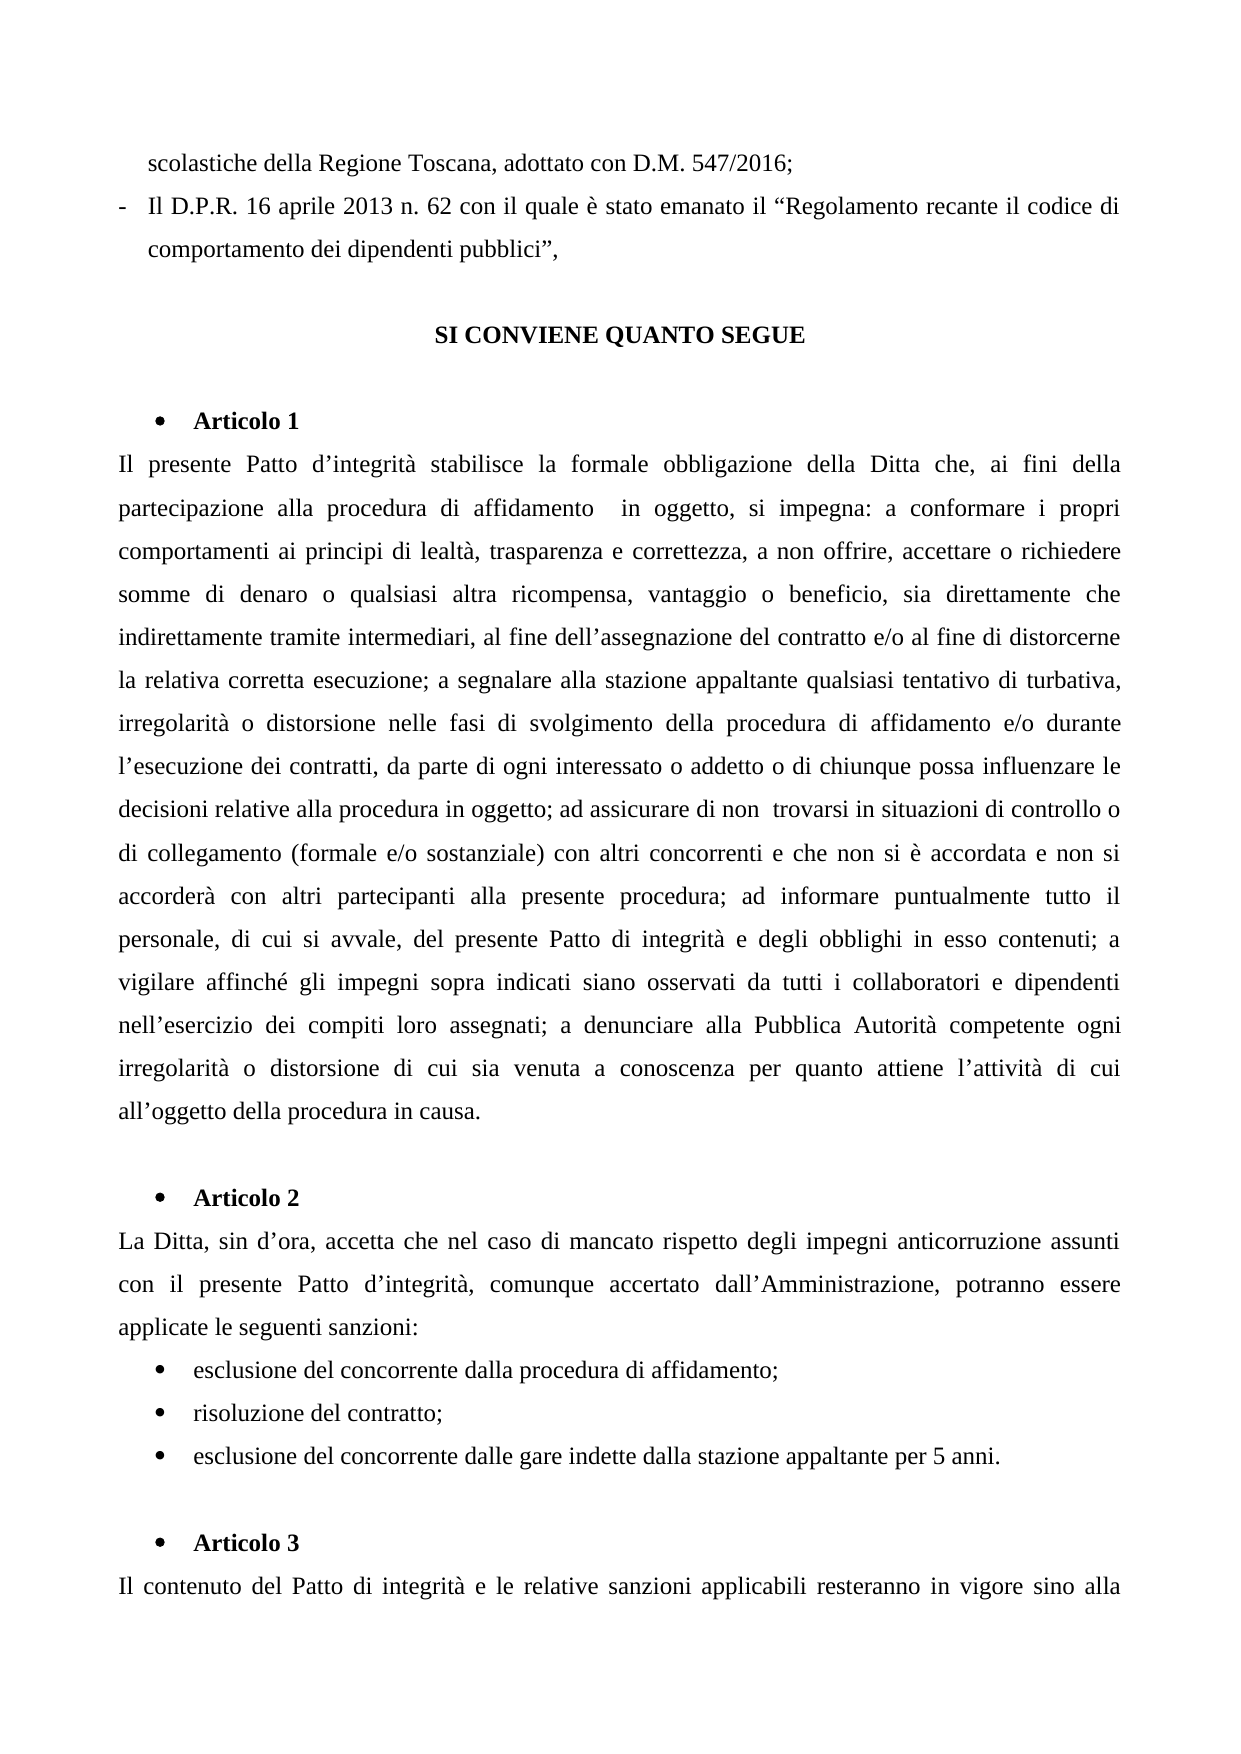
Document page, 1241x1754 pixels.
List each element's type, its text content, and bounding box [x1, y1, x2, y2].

text La Ditta, sin d’ora, accetta che nel caso di mancato rispetto degli impegni anticorruzione assunti con il presente Patto d’integrità, comunque accertato dall’Amministrazione, potranno essere applicate le seguenti sanzioni: [118, 1226, 1122, 1341]
list Articolo 1 [156, 406, 1122, 435]
text SI CONVIENE QUANTO SEGUE [118, 320, 1122, 349]
list esclusione del concorrente dalle gare indette dalla stazione appaltante per 5 anni. [156, 1441, 1122, 1470]
list Articolo 2 [156, 1183, 1122, 1211]
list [118, 148, 1122, 176]
text Il presente Patto d’integrità stabilisce la formale obbligazione della Ditta che, ai fini della partecipazione alla procedura di affidamento in oggetto, si impegna: a conformare i propri comportamenti ai principi di lealtà, trasparenza e correttezza, a non offrire, accettare o richiedere somme di denaro o qualsiasi altra ricompensa, vantaggio o beneficio, sia direttamente che indirettamente tramite intermediari, al fine dell’assegnazione del contratto e/o al fine di distorcerne la relativa corretta esecuzione; a segnalare alla stazione appaltante qualsiasi tentativo di turbativa, irregolarità o distorsione nelle fasi di svolgimento della procedura di affidamento e/o durante l’esecuzione dei contratti, da parte di ogni interessato o addetto o di chiunque possa influenzare le decisioni relative alla procedura in oggetto; ad assicurare di non trovarsi in situazioni di controllo o di collegamento (formale e/o sostanziale) con altri concorrenti e che non si è accordata e non si accorderà con altri partecipanti alla presente procedura; ad informare puntualmente tutto il personale, di cui si avvale, del presente Patto di integrità e degli obblighi in esso contenuti; a vigilare affinché gli impegni sopra indicati siano osservati da tutti i collaboratori e dipendenti nell’esercizio dei compiti loro assegnati; a denunciare alla Pubblica Autorità competente ogni irregolarità o distorsione di cui sia venuta a conoscenza per quanto attiene l’attività di cui all’oggetto della procedura in causa. [118, 449, 1122, 1125]
list Articolo 3 [156, 1528, 1122, 1556]
list Il D.P.R. 16 aprile 2013 n. 62 con il quale è stato emanato il “Regolamento recante il codice di comportamento dei dipendenti pubblici”, [118, 191, 1122, 263]
list esclusione del concorrente dalla procedura di affidamento; [156, 1355, 1122, 1384]
list risoluzione del contratto; [156, 1398, 1122, 1427]
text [118, 1571, 1122, 1599]
